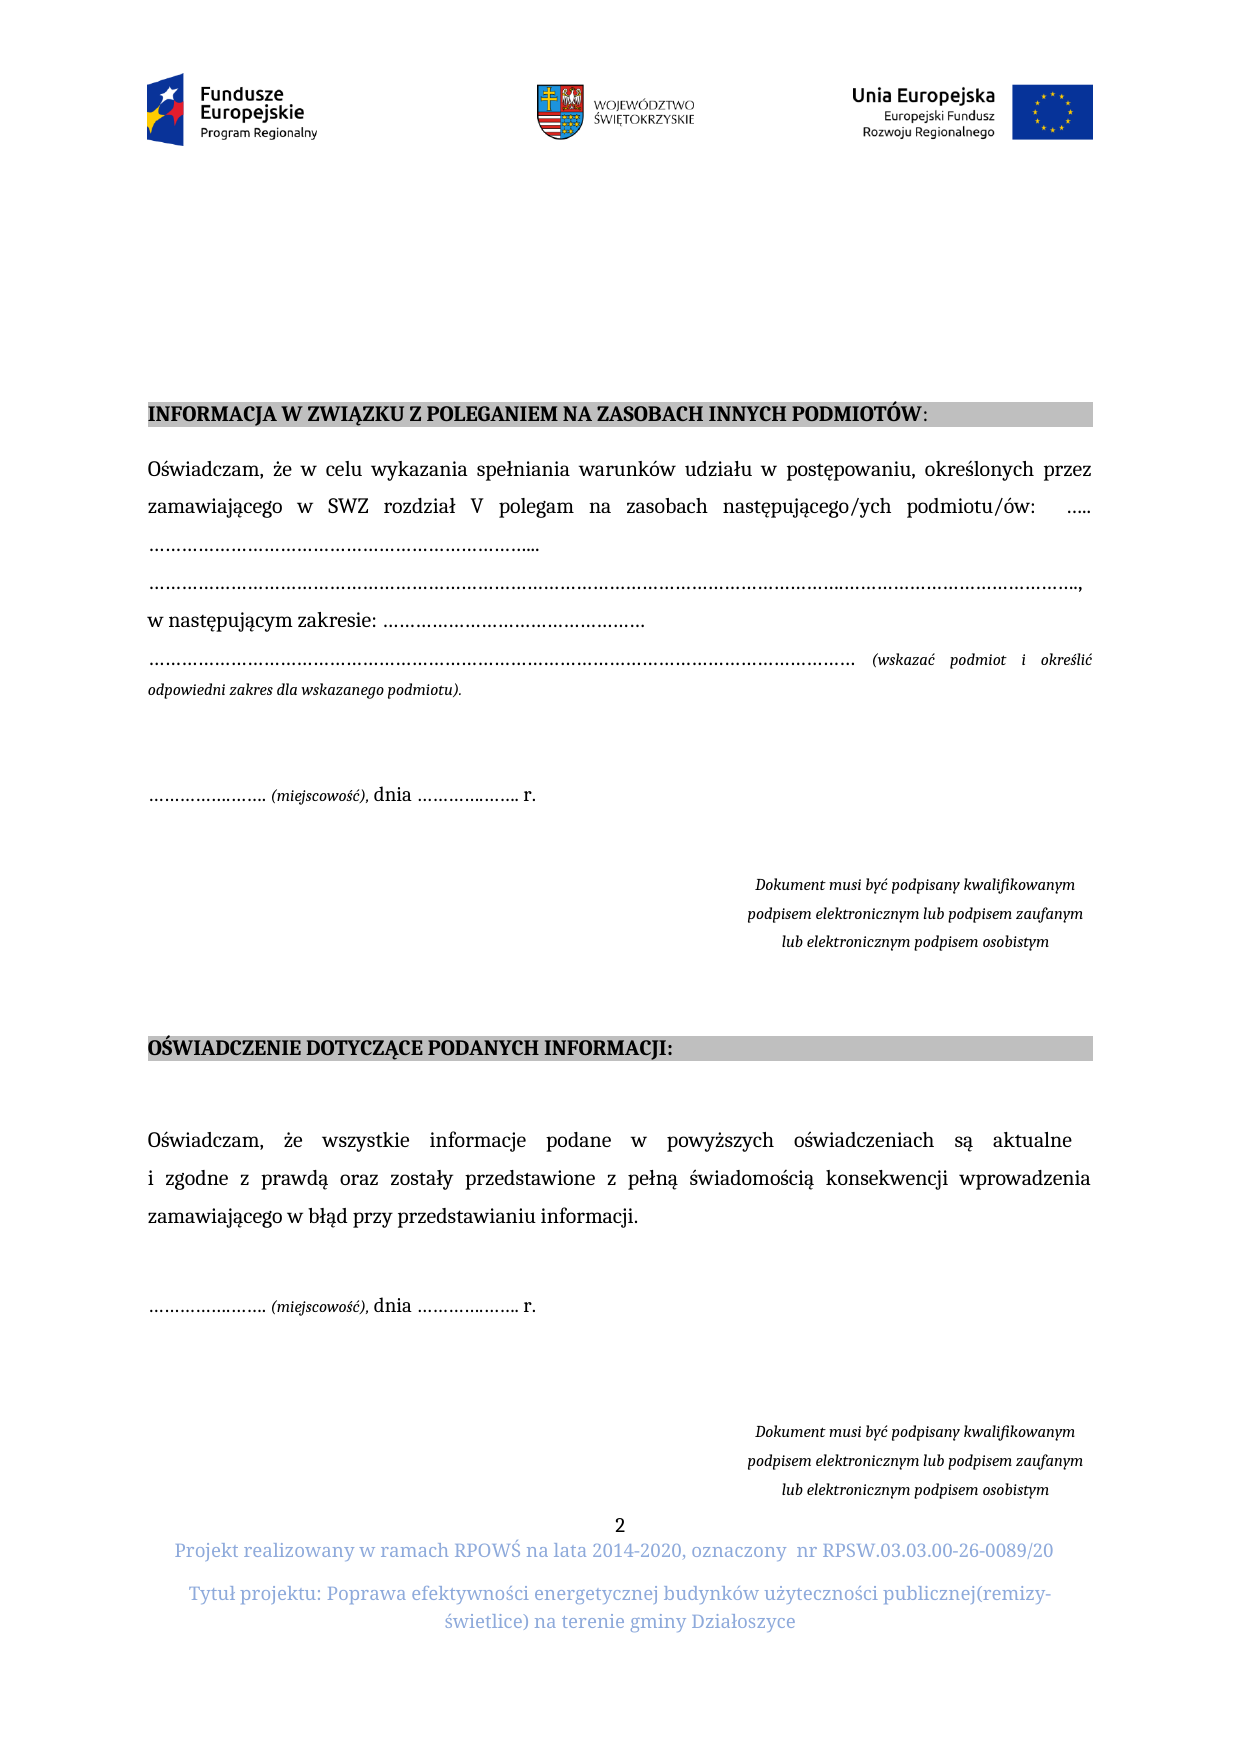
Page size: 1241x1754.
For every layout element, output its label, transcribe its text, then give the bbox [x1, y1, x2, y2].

text …………….……. (miejscowość), dnia ………….……. r. [148, 783, 1093, 807]
picture [147, 73, 317, 146]
text OŚWIADCZENIE DOTYCZĄCE PODANYCH INFORMACJI: [148, 1036, 1093, 1061]
picture [537, 73, 694, 146]
text Dokument musi być podpisany kwalifikowanym podpisem elektronicznym lub podpisem zaufanym lub elektronicznym podpisem osobistym [738, 1423, 1093, 1499]
text INFORMACJA W ZWIĄZKU Z POLEGANIEM NA ZASOBACH INNYCH PODMIOTÓW: [148, 402, 1093, 427]
text ………………………………………………………………………………………………………………… (wskazać podmiot i określić odpowiedni zakres dla wskazanego podmiotu). [148, 645, 1093, 699]
text Oświadczam, że w celu wykazania spełniania warunków udziału w postępowaniu, określonych przez zamawiającego w SWZ rozdział V polegam na zasobach następującego/ych podmiotu/ów: …..……………………………………………………………...……………………………………………………………………………………………………………….……………………………………., w następującym zakresie: ………………………………………… [148, 456, 1093, 633]
text Oświadczam, że wszystkie informacje podane w powyższych oświadczeniach są aktualne i zgodne z prawdą oraz zostały przedstawione z pełną świadomością konsekwencji wprowadzenia zamawiającego w błąd przy przedstawianiu informacji. [148, 1128, 1093, 1229]
text Dokument musi być podpisany kwalifikowanym podpisem elektronicznym lub podpisem zaufanym lub elektronicznym podpisem osobistym [738, 875, 1093, 952]
text …………….……. (miejscowość), dnia ………….……. r. [148, 1294, 1093, 1318]
picture [853, 73, 1093, 146]
